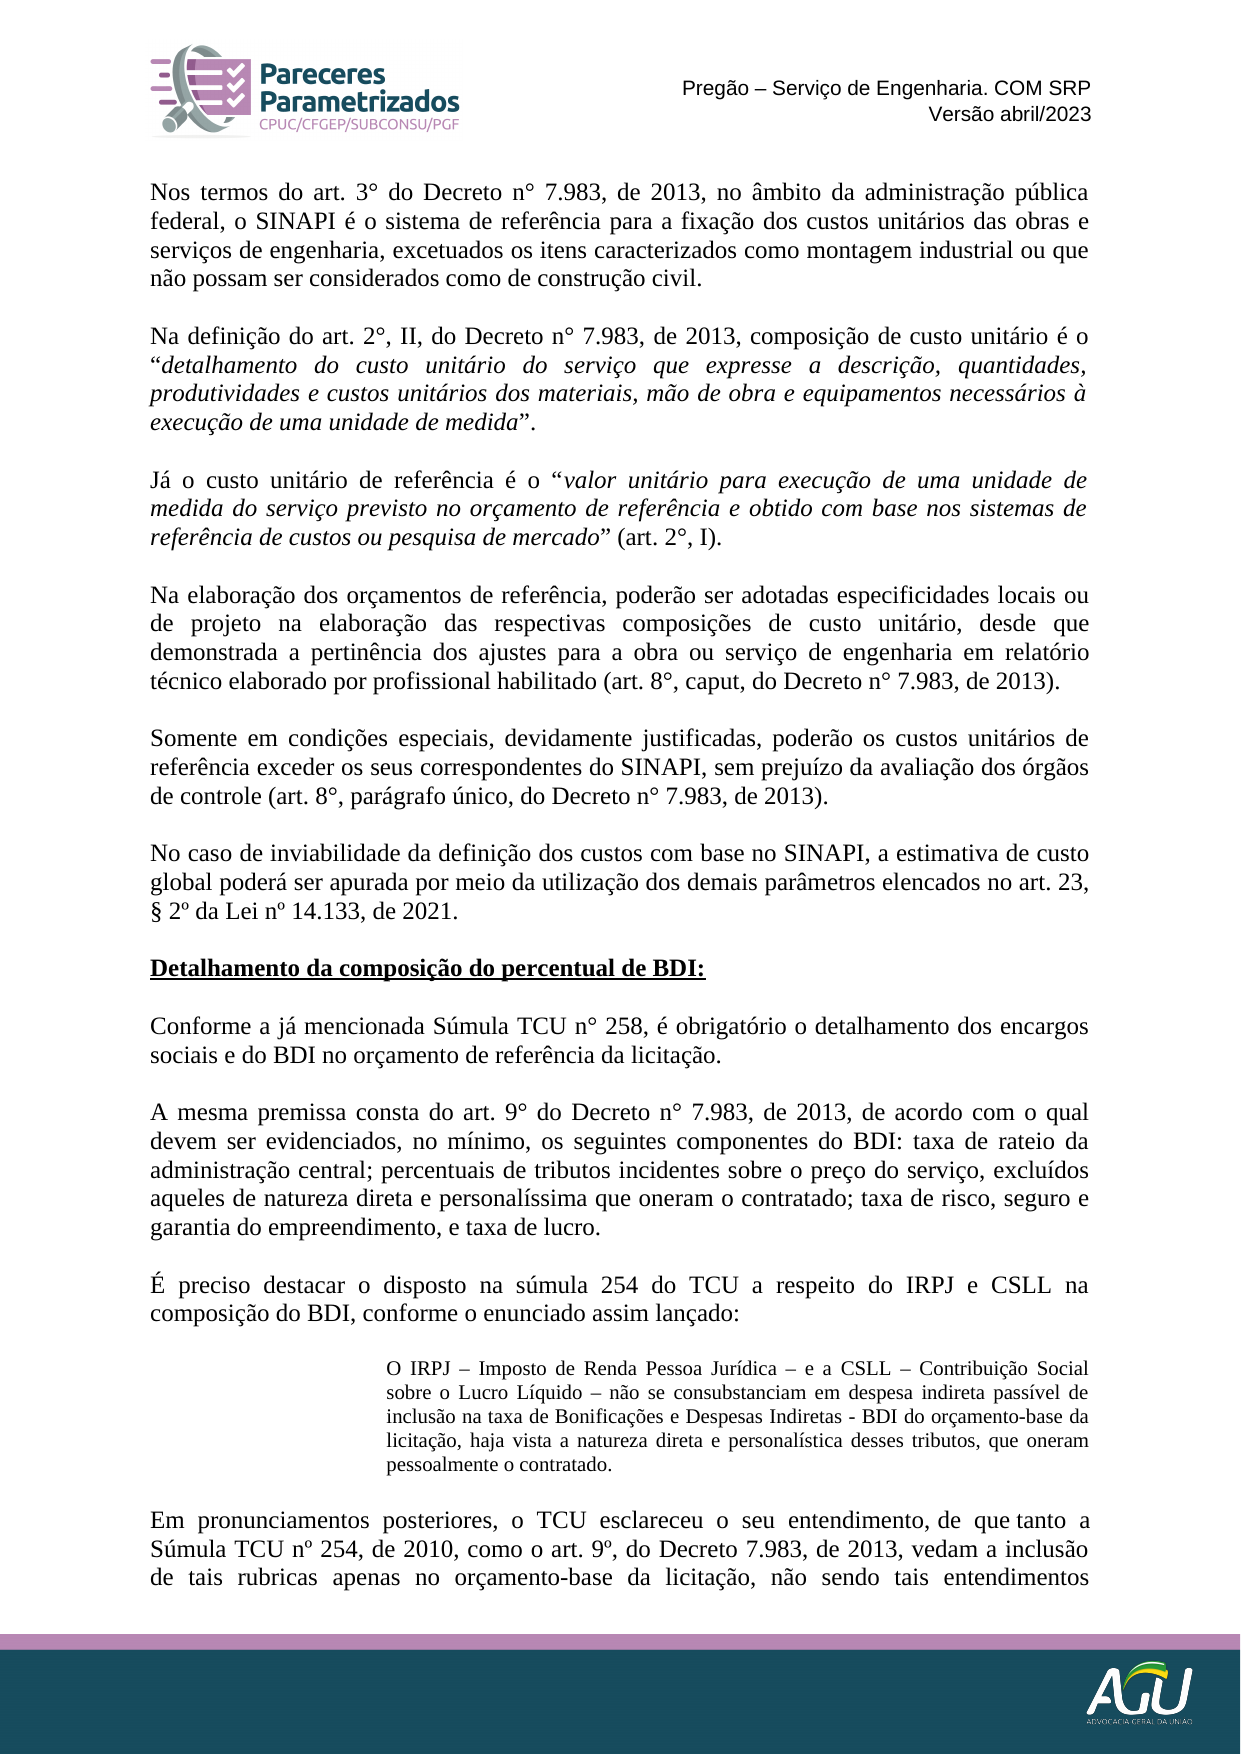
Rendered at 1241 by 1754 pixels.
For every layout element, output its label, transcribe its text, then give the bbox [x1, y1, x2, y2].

text No caso de inviabilidade da definição dos custos com base no SINAPI, a estimativa de custo global poderá ser apurada por meio da utilização dos demais parâmetros elencados no art. 23, § 2º da Lei nº 14.133, de 2021. [150, 838, 1090, 925]
text Na elaboração dos orçamentos de referência, poderão ser adotadas especificidades locais ou de projeto na elaboração das respectivas composições de custo unitário, desde que demonstrada a pertinência dos ajustes para a obra ou serviço de engenharia em relatório técnico elaborado por profissional habilitado (art. 8°, caput, do Decreto n° 7.983, de 2013). [150, 580, 1090, 695]
text Nos termos do art. 3° do Decreto n° 7.983, de 2013, no âmbito da administração pública federal, o SINAPI é o sistema de referência para a fixação dos custos unitários das obras e serviços de engenharia, excetuados os itens caracterizados como montagem industrial ou que não possam ser considerados como de construção civil. [150, 177, 1090, 292]
text Somente em condições especiais, devidamente justificadas, poderão os custos unitários de referência exceder os seus correspondentes do SINAPI, sem prejuízo da avaliação dos órgãos de controle (art. 8°, parágrafo único, do Decreto n° 7.983, de 2013). [150, 723, 1090, 810]
text É preciso destacar o disposto na súmula 254 do TCU a respeito do IRPJ e CSLL na composição do BDI, conforme o enunciado assim lançado: [150, 1270, 1090, 1327]
text Na definição do art. 2°, II, do Decreto n° 7.983, de 2013, composição de custo unitário é o “detalhamento do custo unitário do serviço que expresse a descrição, quantidades, produtividades e custos unitários dos materiais, mão de obra e equipamentos necessários à execução de uma unidade de medida”. [150, 321, 1090, 436]
text O IRPJ – Imposto de Renda Pessoa Jurídica – e a CSLL – Contribuição Social sobre o Lucro Líquido – não se consubstanciam em despesa indireta passível de inclusão na taxa de Bonificações e Despesas Indiretas - BDI do orçamento-base da licitação, haja vista a natureza direta e personalística desses tributos, que oneram pessoalmente o contratado. [386, 1356, 1090, 1476]
text A mesma premissa consta do art. 9° do Decreto n° 7.983, de 2013, de acordo com o qual devem ser evidenciados, no mínimo, os seguintes componentes do BDI: taxa de rateio da administração central; percentuais de tributos incidentes sobre o preço do serviço, excluídos aqueles de natureza direta e personalíssima que oneram o contratado; taxa de risco, seguro e garantia do empreendimento, e taxa de lucro. [150, 1097, 1090, 1241]
picture [145, 39, 463, 141]
text Já o custo unitário de referência é o “valor unitário para execução de uma unidade de medida do serviço previsto no orçamento de referência e obtido com base nos sistemas de referência de custos ou pesquisa de mercado” (art. 2°, I). [150, 465, 1090, 551]
picture [0, 1634, 1241, 1754]
text Conforme a já mencionada Súmula TCU n° 258, é obrigatório o detalhamento dos encargos sociais e do BDI no orçamento de referência da licitação. [150, 1011, 1090, 1068]
text Detalhamento da composição do percentual de BDI: [150, 953, 1090, 982]
